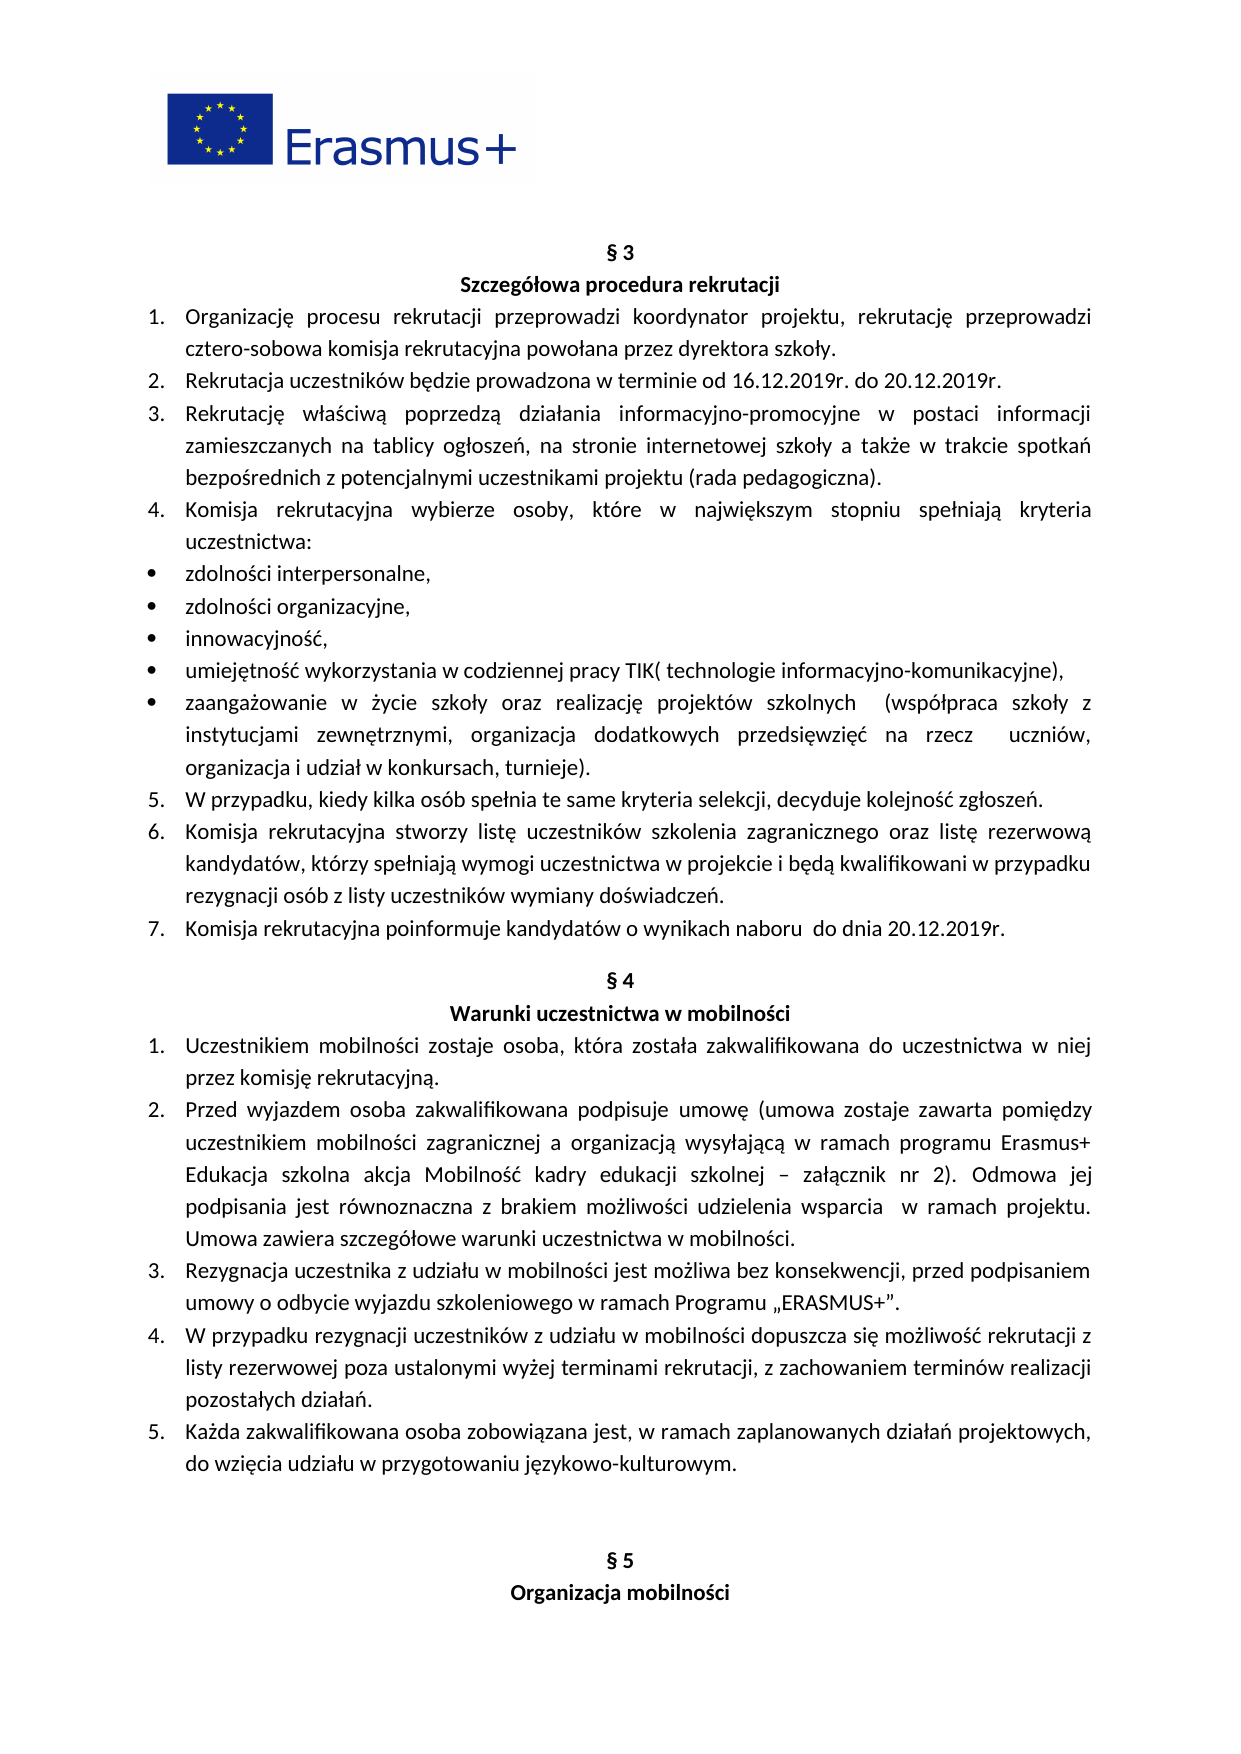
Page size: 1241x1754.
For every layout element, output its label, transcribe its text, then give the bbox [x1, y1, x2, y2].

text § 5 [148, 1546, 1093, 1574]
list W przypadku rezygnacji uczestników z udziału w mobilności dopuszcza się możliwość rekrutacji z listy rezerwowej poza ustalonymi wyżej terminami rekrutacji, z zachowaniem terminów realizacji pozostałych działań. [148, 1321, 1093, 1413]
list Organizację procesu rekrutacji przeprowadzi koordynator projektu, rekrutację przeprowadzi cztero-sobowa komisja rekrutacyjna powołana przez dyrektora szkoły. [148, 302, 1093, 362]
list innowacyjność, [148, 624, 1093, 652]
list Przed wyjazdem osoba zakwalifikowana podpisuje umowę (umowa zostaje zawarta pomiędzy uczestnikiem mobilności zagranicznej a organizacją wysyłającą w ramach programu Erasmus+ Edukacja szkolna akcja Mobilność kadry edukacji szkolnej – załącznik nr 2). Odmowa jej podpisania jest równoznaczna z brakiem możliwości udzielenia wsparcia w ramach projektu. Umowa zawiera szczegółowe warunki uczestnictwa w mobilności. [148, 1095, 1093, 1252]
list umiejętność wykorzystania w codziennej pracy TIK( technologie informacyjno-komunikacyjne), [148, 656, 1093, 684]
text Szczegółowa procedura rekrutacji [148, 270, 1093, 298]
list Komisja rekrutacyjna poinformuje kandydatów o wynikach naboru do dnia 20.12.2019r. [148, 914, 1093, 942]
list zdolności organizacyjne, [148, 592, 1093, 620]
list Komisja rekrutacyjna stworzy listę uczestników szkolenia zagranicznego oraz listę rezerwową kandydatów, którzy spełniają wymogi uczestnictwa w projekcie i będą kwalifikowani w przypadku rezygnacji osób z listy uczestników wymiany doświadczeń. [148, 817, 1093, 909]
list Uczestnikiem mobilności zostaje osoba, która została zakwalifikowana do uczestnictwa w niej przez komisję rekrutacyjną. [148, 1031, 1093, 1091]
list Rekrutacja uczestników będzie prowadzona w terminie od 16.12.2019r. do 20.12.2019r. [148, 366, 1093, 394]
picture [147, 73, 536, 185]
list Rekrutację właściwą poprzedzą działania informacyjno-promocyjne w postaci informacji zamieszczanych na tablicy ogłoszeń, na stronie internetowej szkoły a także w trakcie spotkań bezpośrednich z potencjalnymi uczestnikami projektu (rada pedagogiczna). [148, 399, 1093, 491]
text § 3 [148, 238, 1093, 266]
list Każda zakwalifikowana osoba zobowiązana jest, w ramach zaplanowanych działań projektowych, do wzięcia udziału w przygotowaniu językowo-kulturowym. [148, 1417, 1093, 1477]
list W przypadku, kiedy kilka osób spełnia te same kryteria selekcji, decyduje kolejność zgłoszeń. [148, 785, 1093, 813]
list Komisja rekrutacyjna wybierze osoby, które w największym stopniu spełniają kryteria uczestnictwa: [148, 495, 1093, 555]
text Warunki uczestnictwa w mobilności [148, 999, 1093, 1027]
list zaangażowanie w życie szkoły oraz realizację projektów szkolnych (współpraca szkoły z instytucjami zewnętrznymi, organizacja dodatkowych przedsięwzięć na rzecz uczniów, organizacja i udział w konkursach, turnieje). [148, 688, 1093, 781]
text Organizacja mobilności [148, 1578, 1093, 1606]
text § 4 [148, 967, 1093, 995]
list Rezygnacja uczestnika z udziału w mobilności jest możliwa bez konsekwencji, przed podpisaniem umowy o odbycie wyjazdu szkoleniowego w ramach Programu „ERASMUS+”. [148, 1256, 1093, 1317]
list zdolności interpersonalne, [148, 559, 1093, 588]
